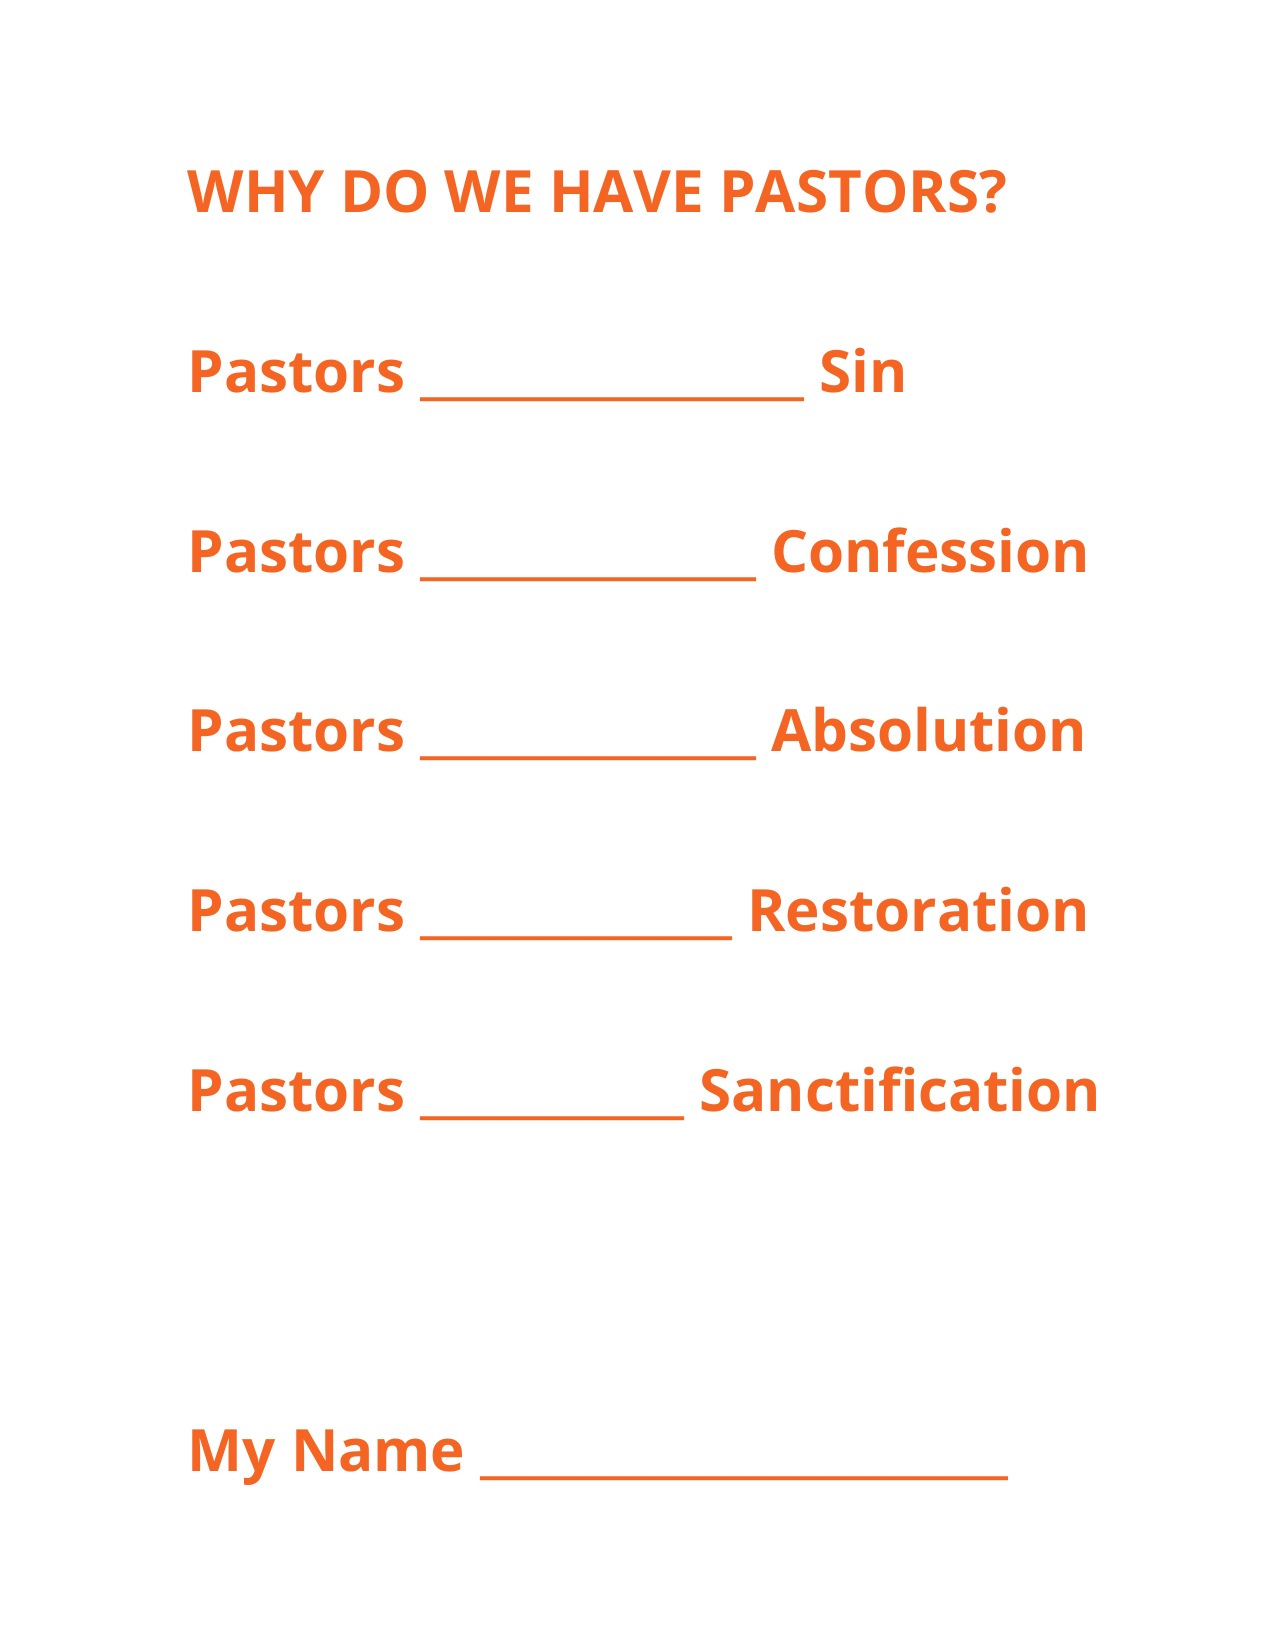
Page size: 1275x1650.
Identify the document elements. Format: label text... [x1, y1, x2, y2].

text Pastors ___________ Sanctification [187, 1049, 1125, 1128]
text Pastors ______________ Absolution [187, 689, 1125, 769]
text My Name ______________________ [187, 1408, 1125, 1488]
text Pastors ________________ Sin [187, 330, 1125, 409]
text WHY DO WE HAVE PASTORS? [187, 150, 1125, 229]
text Pastors ______________ Confession [187, 509, 1125, 589]
text Pastors _____________ Restoration [187, 869, 1125, 949]
